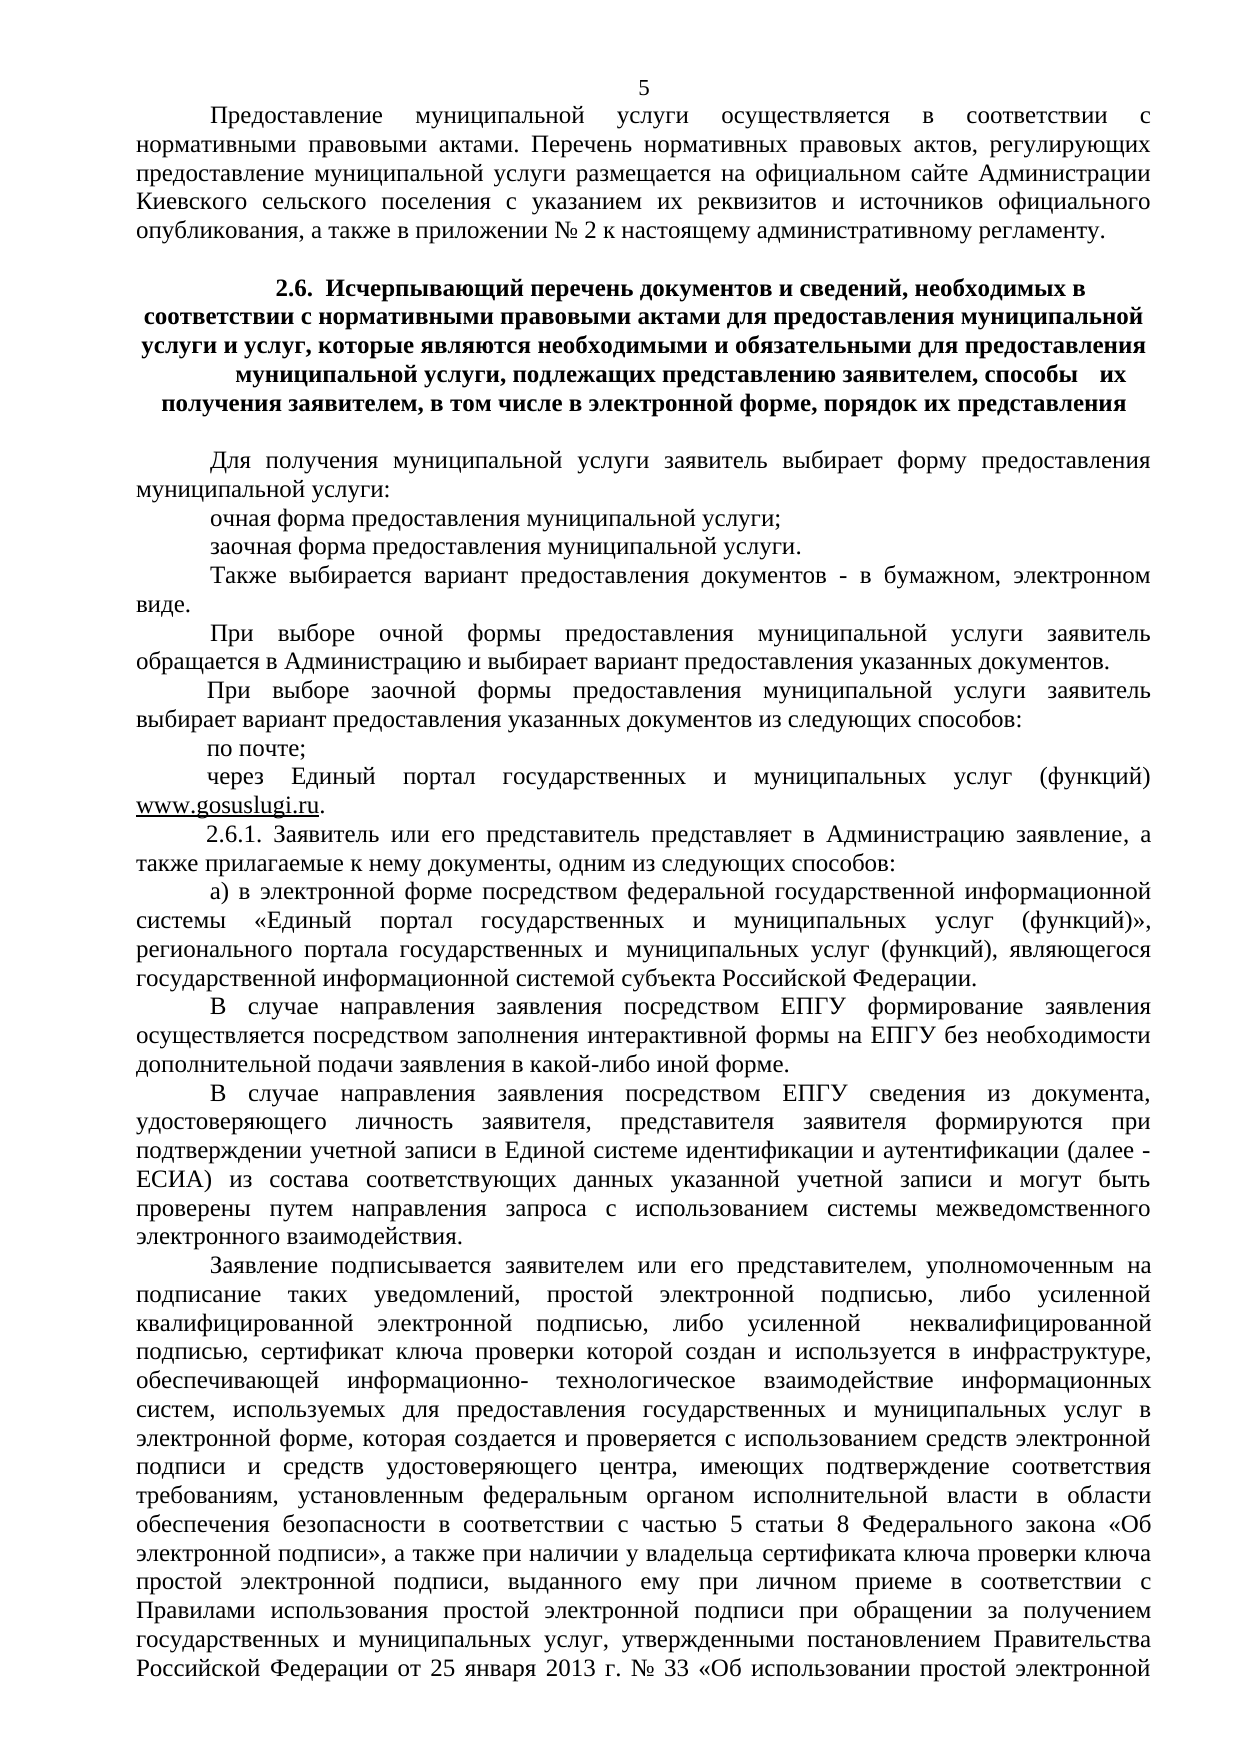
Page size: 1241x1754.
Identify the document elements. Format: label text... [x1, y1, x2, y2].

text Для получения муниципальной услуги заявитель выбирает форму предоставления муниципальной услуги: [136, 445, 1152, 503]
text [136, 1250, 1152, 1681]
text по почте; [136, 733, 1152, 761]
text В случае направления заявления посредством ЕПГУ формирование заявления осуществляется посредством заполнения интерактивной формы на ЕПГУ без необходимости дополнительной подачи заявления в какой-либо иной форме. [136, 991, 1152, 1078]
text очная форма предоставления муниципальной услуги; [136, 503, 1152, 531]
text При выборе заочной формы предоставления муниципальной услуги заявитель выбирает вариант предоставления указанных документов из следующих способов: [136, 675, 1152, 733]
text а) в электронной форме посредством федеральной государственной информационной системы «Единый портал государственных и муниципальных услуг (функций)», регионального портала государственных и муниципальных услуг (функций), являющегося государственной информационной системой субъекта Российской Федерации. [136, 876, 1152, 991]
text через Единый портал государственных и муниципальных услуг (функций) www.gosuslugi.ru. [136, 761, 1152, 819]
text При выборе очной формы предоставления муниципальной услуги заявитель обращается в Администрацию и выбирает вариант предоставления указанных документов. [136, 618, 1152, 675]
text 2.6.1. Заявитель или его представитель представляет в Администрацию заявление, а также прилагаемые к нему документы, одним из следующих способов: [136, 819, 1152, 876]
text 2.6. Исчерпывающий перечень документов и сведений, необходимых в соответствии с нормативными правовыми актами для предоставления муниципальной услуги и услуг, которые являются необходимыми и обязательными для предоставления [136, 273, 1152, 359]
text Также выбирается вариант предоставления документов - в бумажном, электронном виде. [136, 560, 1152, 618]
text муниципальной услуги, подлежащих представлению заявителем, способы их получения заявителем, в том числе в электронной форме, порядок их представления [136, 359, 1152, 416]
text В случае направления заявления посредством ЕПГУ сведения из документа, удостоверяющего личность заявителя, представителя заявителя формируются при подтверждении учетной записи в Единой системе идентификации и аутентификации (далее - ЕСИА) из состава соответствующих данных указанной учетной записи и могут быть проверены путем направления запроса с использованием системы межведомственного электронного взаимодействия. [136, 1078, 1152, 1250]
text Предоставление муниципальной услуги осуществляется в соответствии с нормативными правовыми актами. Перечень нормативных правовых актов, регулирующих предоставление муниципальной услуги размещается на официальном сайте Администрации Киевского сельского поселения с указанием их реквизитов и источников официального опубликования, а также в приложении № 2 к настоящему административному регламенту. [136, 100, 1152, 244]
text заочная форма предоставления муниципальной услуги. [136, 531, 1152, 560]
